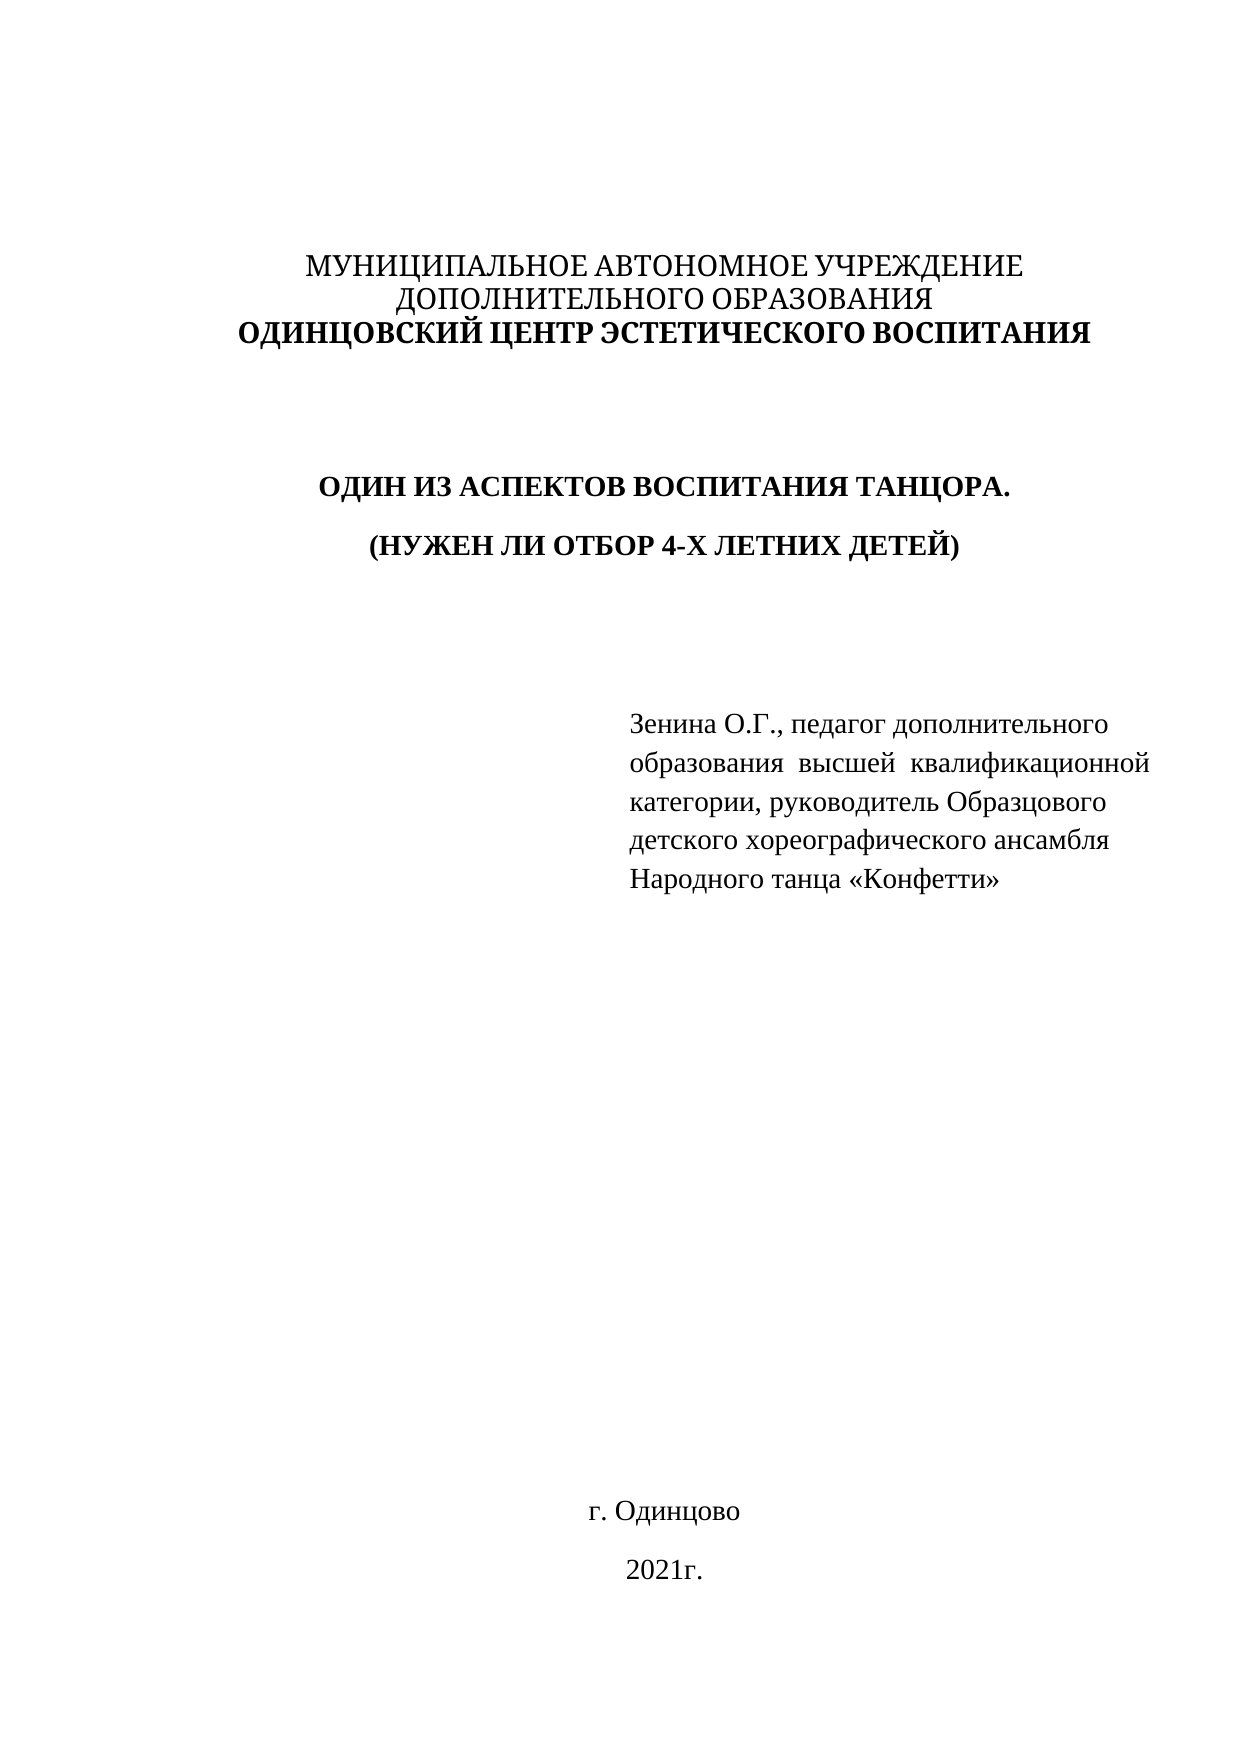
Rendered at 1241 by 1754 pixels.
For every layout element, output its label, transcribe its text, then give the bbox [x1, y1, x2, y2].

text г. Одинцово [177, 1493, 1152, 1527]
text ОДИНЦОВСКИЙ ЦЕНТР ЭСТЕТИЧЕСКОГО ВОСПИТАНИЯ [177, 317, 1152, 350]
text Зенина О.Г., педагог дополнительного [177, 707, 1152, 740]
text МУНИЦИПАЛЬНОЕ АВТОНОМНОЕ УЧРЕЖДЕНИЕ ДОПОЛНИТЕЛЬНОГО ОБРАЗОВАНИЯ [177, 250, 1152, 317]
text 2021г. [177, 1552, 1152, 1586]
text ОДИН ИЗ АСПЕКТОВ ВОСПИТАНИЯ ТАНЦОРА. [177, 469, 1152, 503]
text детского хореографического ансамбля [177, 822, 1152, 856]
text Народного танца «Конфетти» [177, 861, 1152, 894]
text категории, руководитель Образцового [177, 784, 1152, 817]
text (НУЖЕН ЛИ ОТБОР 4-Х ЛЕТНИХ ДЕТЕЙ) [177, 528, 1152, 562]
text образования высшей квалификационной [177, 745, 1152, 779]
